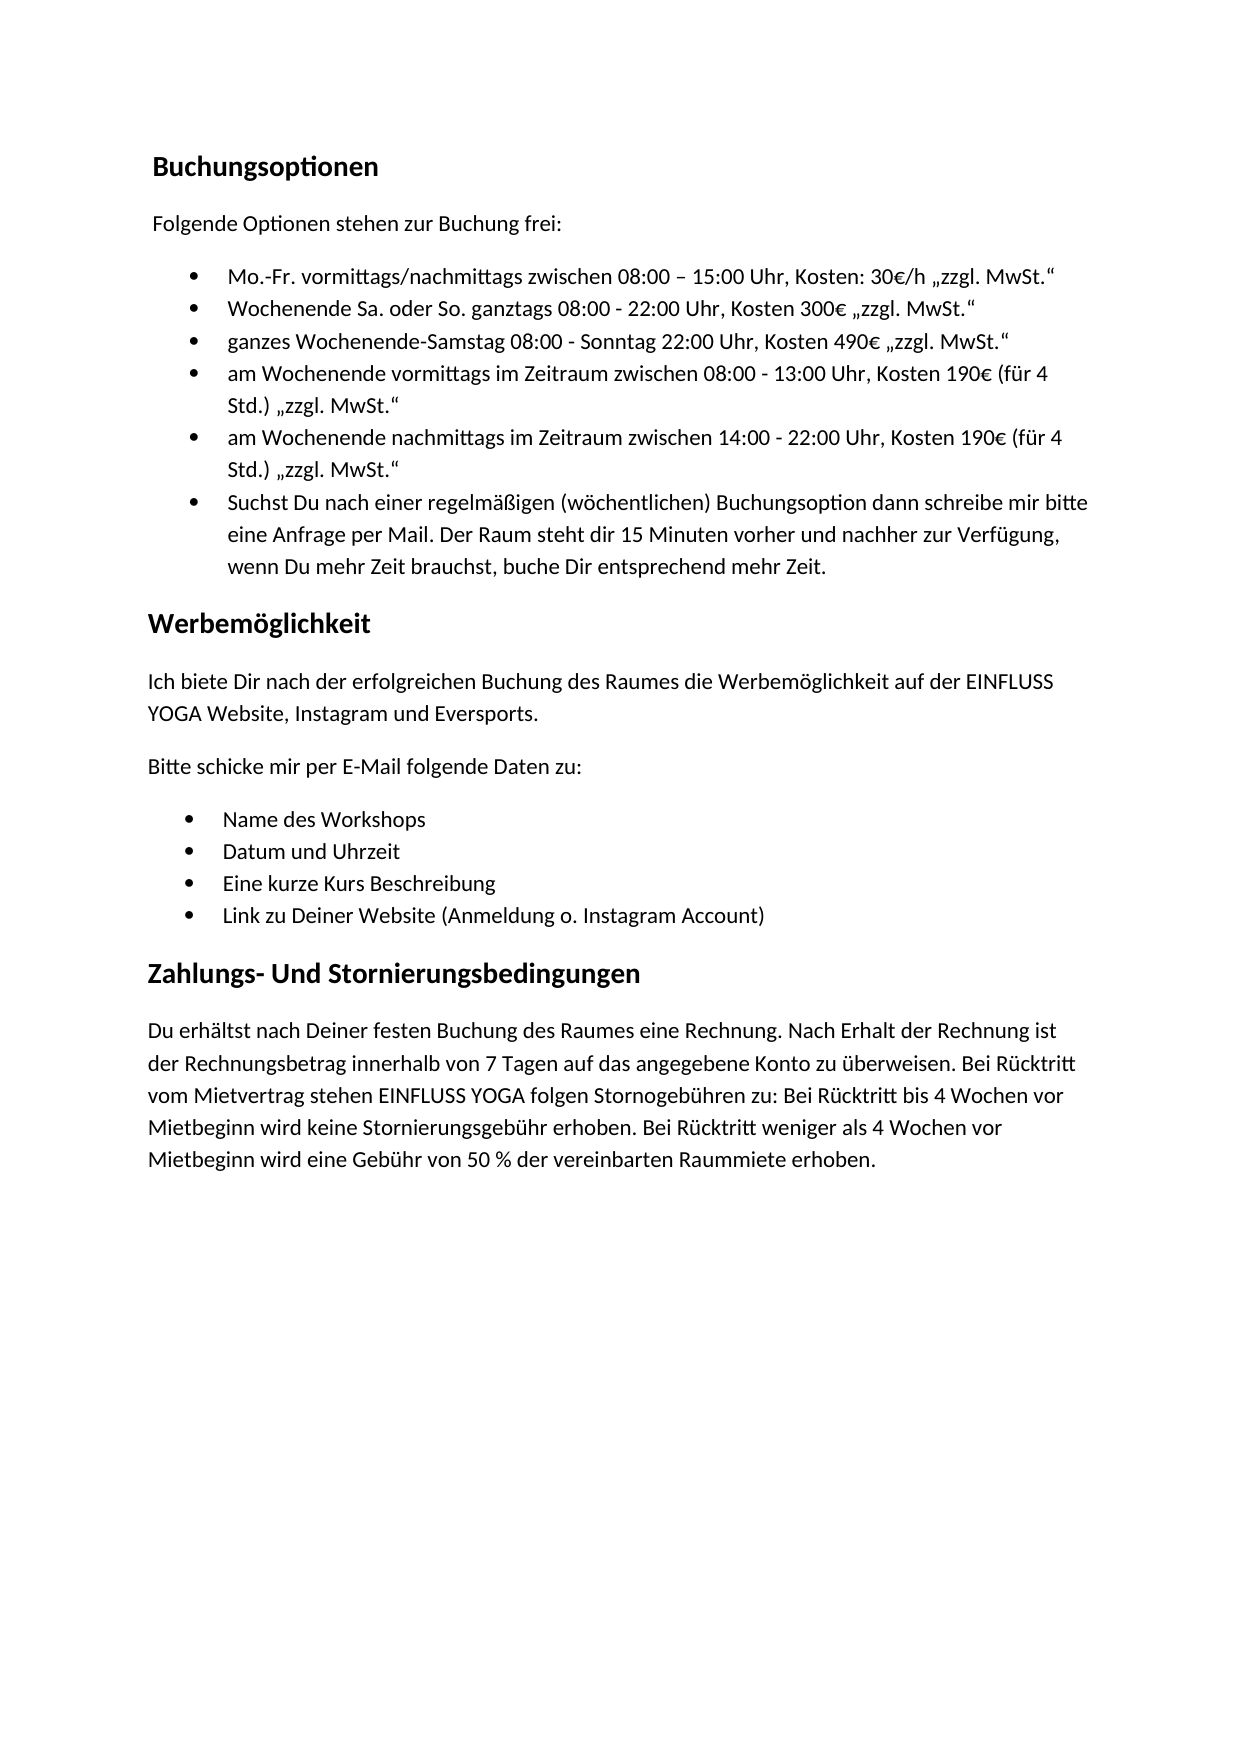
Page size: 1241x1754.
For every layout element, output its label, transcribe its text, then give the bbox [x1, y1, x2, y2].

list Name des Workshops [185, 805, 1093, 833]
text Zahlungs- Und Stornierungsbedingungen [148, 955, 1093, 990]
text Werbemöglichkeit [148, 605, 1093, 641]
list Link zu Deiner Website (Anmeldung o. Instagram Account) [185, 902, 1093, 930]
list Mo.-Fr. vormittags/nachmittags zwischen 08:00 – 15:00 Uhr, Kosten: 30€/h „zzgl. MwSt.“ [190, 262, 1093, 290]
text Folgende Optionen stehen zur Buchung frei: [152, 209, 1093, 237]
text Du erhältst nach Deiner festen Buchung des Raumes eine Rechnung. Nach Erhalt der Rechnung ist der Rechnungsbetrag innerhalb von 7 Tagen auf das angegebene Konto zu überweisen. Bei Rücktritt vom Mietvertrag stehen EINFLUSS YOGA folgen Stornogebühren zu: Bei Rücktritt bis 4 Wochen vor Mietbeginn wird keine Stornierungsgebühr erhoben. Bei Rücktritt weniger als 4 Wochen vor Mietbeginn wird eine Gebühr von 50 % der vereinbarten Raummiete erhoben. [148, 1016, 1093, 1173]
text Bitte schicke mir per E-Mail folgende Daten zu: [148, 752, 1093, 780]
list am Wochenende vormittags im Zeitraum zwischen 08:00 - 13:00 Uhr, Kosten 190€ (für 4 Std.) „zzgl. MwSt.“ [190, 359, 1093, 419]
list Wochenende Sa. oder So. ganztags 08:00 - 22:00 Uhr, Kosten 300€ „zzgl. MwSt.“ [190, 294, 1093, 323]
list ganzes Wochenende-Samstag 08:00 - Sonntag 22:00 Uhr, Kosten 490€ „zzgl. MwSt.“ [190, 327, 1093, 355]
text Buchungsoptionen [152, 148, 1093, 183]
list Datum und Uhrzeit [185, 837, 1093, 865]
list am Wochenende nachmittags im Zeitraum zwischen 14:00 - 22:00 Uhr, Kosten 190€ (für 4 Std.) „zzgl. MwSt.“ [190, 423, 1093, 483]
text Ich biete Dir nach der erfolgreichen Buchung des Raumes die Werbemöglichkeit auf der EINFLUSS YOGA Website, Instagram und Eversports. [148, 667, 1093, 727]
list Eine kurze Kurs Beschreibung [185, 869, 1093, 897]
list Suchst Du nach einer regelmäßigen (wöchentlichen) Buchungsoption dann schreibe mir bitte eine Anfrage per Mail. Der Raum steht dir 15 Minuten vorher und nachher zur Verfügung, wenn Du mehr Zeit brauchst, buche Dir entsprechend mehr Zeit. [190, 488, 1093, 580]
